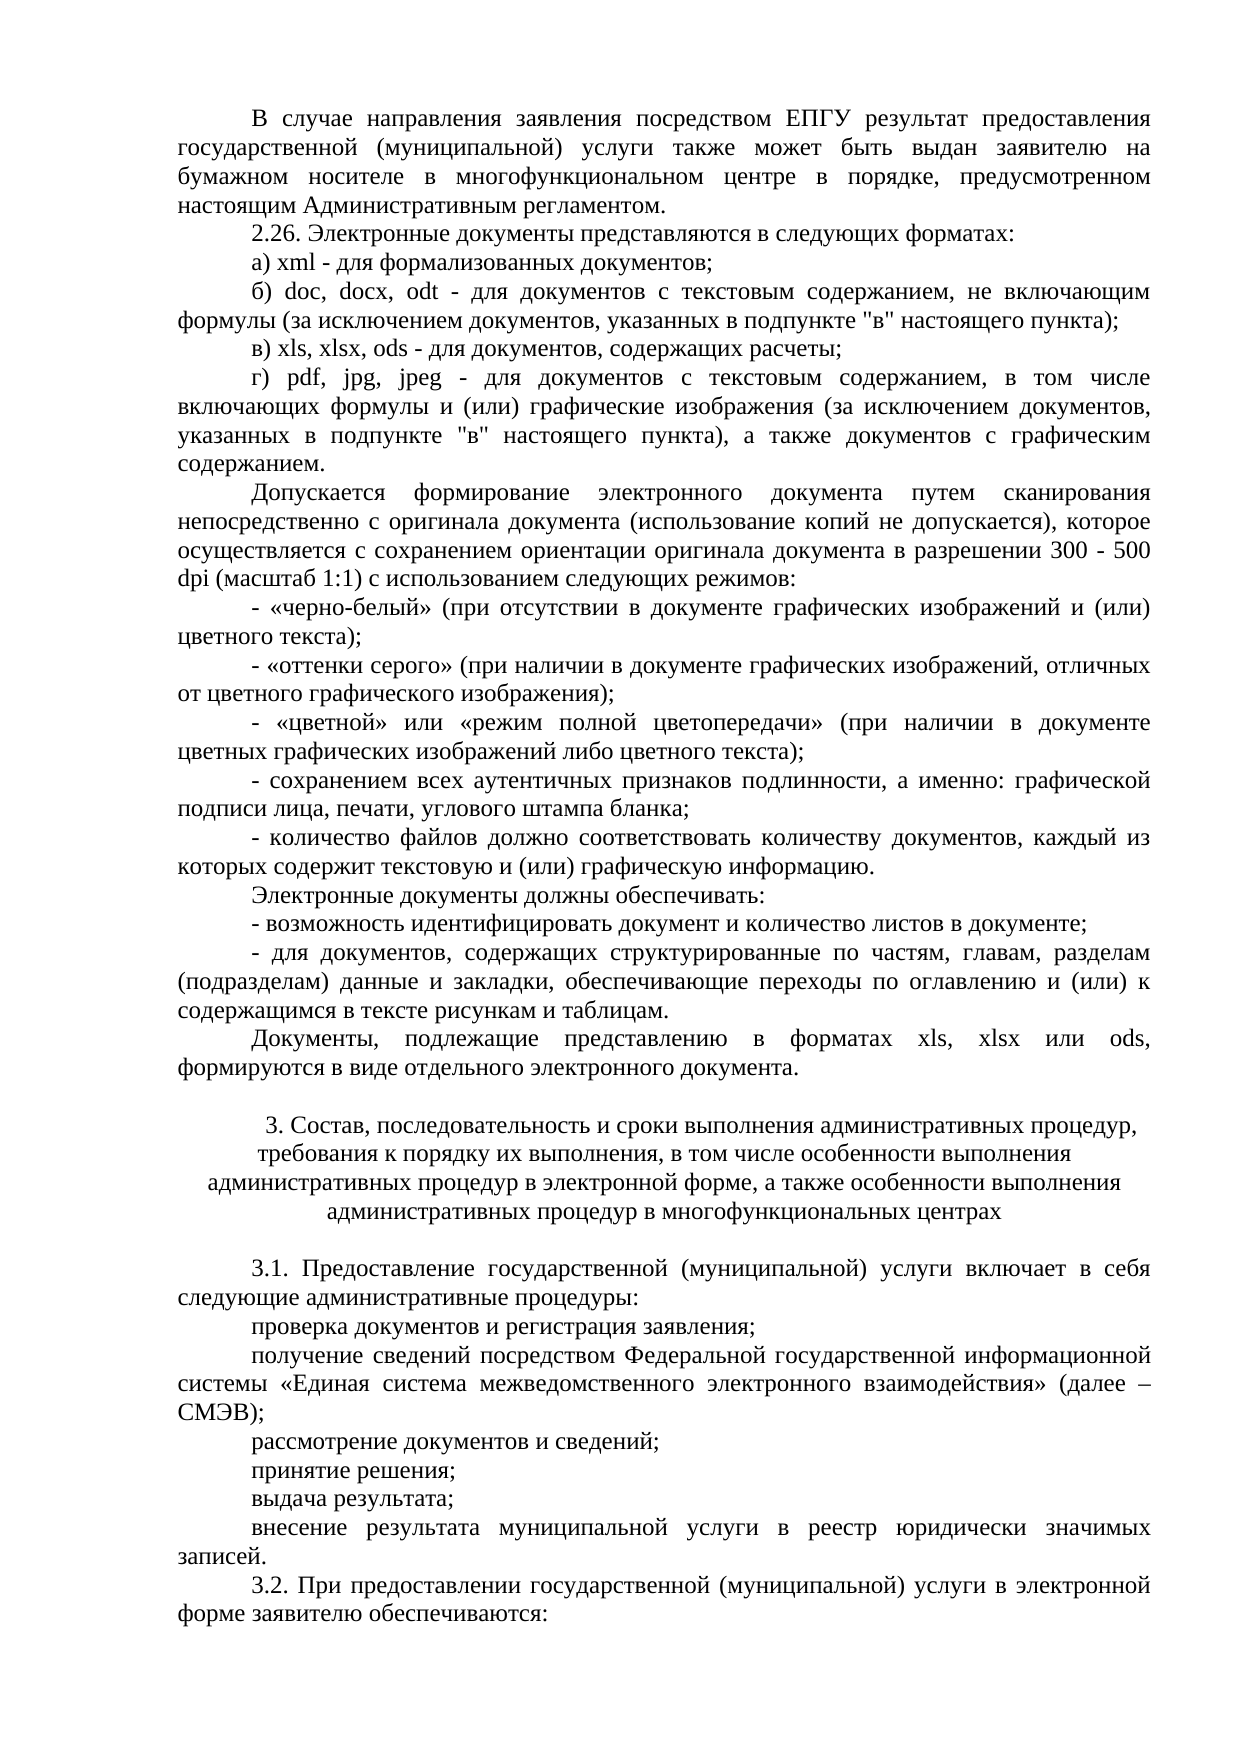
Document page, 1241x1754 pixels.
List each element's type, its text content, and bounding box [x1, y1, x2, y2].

text а) xml - для формализованных документов; [177, 247, 1152, 276]
text г) pdf, jpg, jpeg - для документов с текстовым содержанием, в том числе включающих формулы и (или) графические изображения (за исключением документов, указанных в подпункте "в" настоящего пункта), а также документов с графическим содержанием. [177, 362, 1152, 477]
text в) xls, xlsx, ods - для документов, содержащих расчеты; [177, 333, 1152, 362]
text В случае направления заявления посредством ЕПГУ результат предоставления государственной (муниципальной) услуги также может быть выдан заявителю на бумажном носителе в многофункциональном центре в порядке, предусмотренном настоящим Административным регламентом. [177, 103, 1152, 218]
text - возможность идентифицировать документ и количество листов в документе; [177, 908, 1152, 937]
text рассмотрение документов и сведений; [177, 1426, 1152, 1455]
text 2.26. Электронные документы представляются в следующих форматах: [177, 218, 1152, 247]
text Документы, подлежащие представлению в форматах xls, xlsx или ods, формируются в виде отдельного электронного документа. [177, 1023, 1152, 1081]
text выдача результата; [177, 1483, 1152, 1512]
text б) doc, docx, odt - для документов с текстовым содержанием, не включающим формулы (за исключением документов, указанных в подпункте "в" настоящего пункта); [177, 276, 1152, 333]
text Электронные документы должны обеспечивать: [177, 880, 1152, 908]
text принятие решения; [177, 1455, 1152, 1483]
text - количество файлов должно соответствовать количеству документов, каждый из которых содержит текстовую и (или) графическую информацию. [177, 822, 1152, 880]
text 3.1. Предоставление государственной (муниципальной) услуги включает в себя следующие административные процедуры: [177, 1253, 1152, 1311]
text - сохранением всех аутентичных признаков подлинности, а именно: графической подписи лица, печати, углового штампа бланка; [177, 765, 1152, 822]
text проверка документов и регистрация заявления; [177, 1311, 1152, 1340]
text - «оттенки серого» (при наличии в документе графических изображений, отличных от цветного графического изображения); [177, 650, 1152, 707]
text 3. Состав, последовательность и сроки выполнения административных процедур, требования к порядку их выполнения, в том числе особенности выполнения административных процедур в электронной форме, а также особенности выполнения административных процедур в многофункциональных центрах [177, 1110, 1152, 1225]
text 3.2. При предоставлении государственной (муниципальной) услуги в электронной форме заявителю обеспечиваются: [177, 1570, 1152, 1627]
text - для документов, содержащих структурированные по частям, главам, разделам (подразделам) данные и закладки, обеспечивающие переходы по оглавлению и (или) к содержащимся в тексте рисункам и таблицам. [177, 937, 1152, 1023]
text получение сведений посредством Федеральной государственной информационной системы «Единая система межведомственного электронного взаимодействия» (далее – СМЭВ); [177, 1340, 1152, 1426]
text - «цветной» или «режим полной цветопередачи» (при наличии в документе цветных графических изображений либо цветного текста); [177, 707, 1152, 765]
text Допускается формирование электронного документа путем сканирования непосредственно с оригинала документа (использование копий не допускается), которое осуществляется с сохранением ориентации оригинала документа в разрешении 300 - 500 dpi (масштаб 1:1) с использованием следующих режимов: [177, 477, 1152, 592]
text - «черно-белый» (при отсутствии в документе графических изображений и (или) цветного текста); [177, 592, 1152, 650]
text внесение результата муниципальной услуги в реестр юридически значимых записей. [177, 1512, 1152, 1570]
